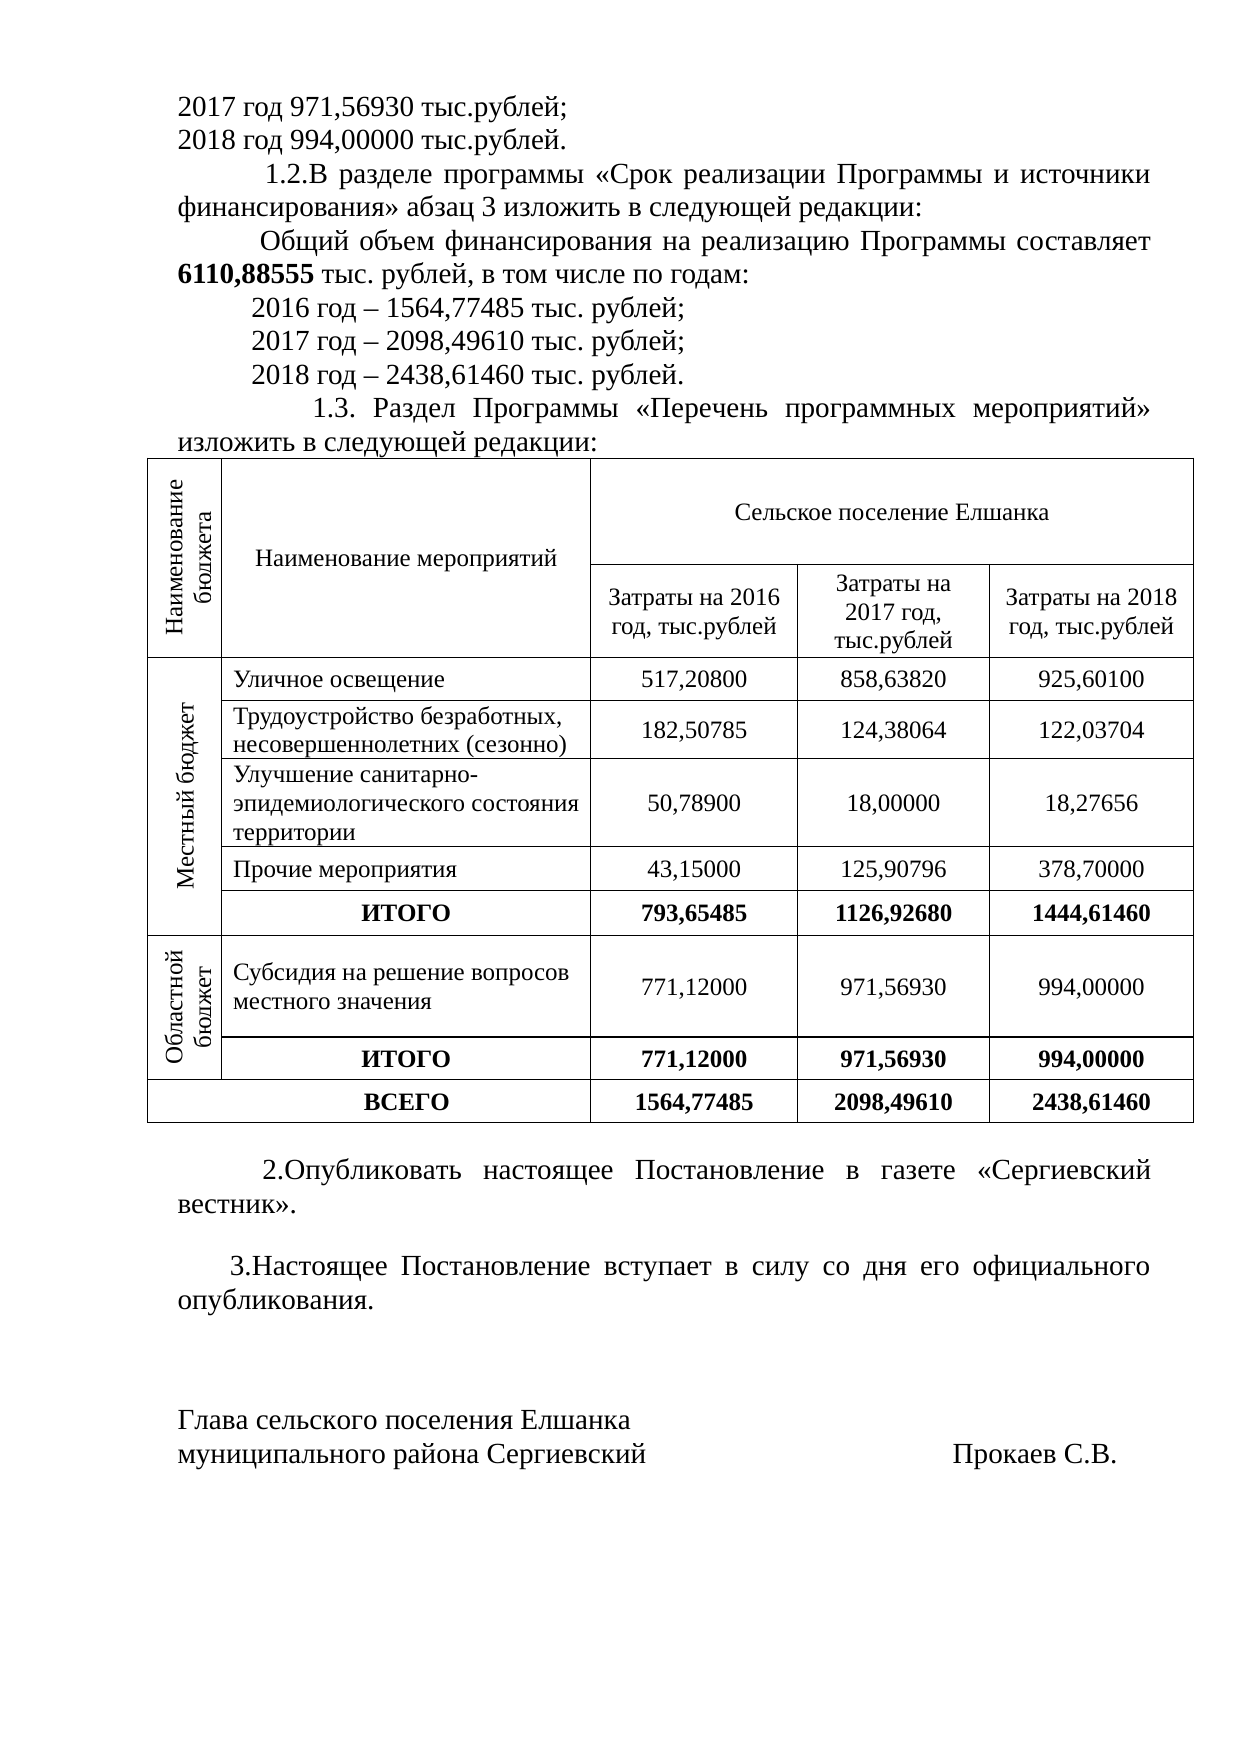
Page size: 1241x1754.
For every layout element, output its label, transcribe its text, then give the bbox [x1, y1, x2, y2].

table_cell 1126,92680 [798, 891, 989, 934]
table_cell Областной бюджет [148, 936, 221, 1079]
table_header Сельское поселение Елшанка [591, 459, 1193, 564]
text 1.2.В разделе программы «Срок реализации Программы и источники финансирования» абзац 3 изложить в следующей редакции: [177, 156, 1152, 223]
text 2.Опубликовать настоящее Постановление в газете «Сергиевский вестник». [177, 1152, 1152, 1219]
table_cell 994,00000 [990, 936, 1193, 1036]
table_cell 182,50785 [591, 701, 797, 758]
text 1.3. Раздел Программы «Перечень программных мероприятий» изложить в следующей редакции: [177, 391, 1152, 458]
table_cell 43,15000 [591, 847, 797, 890]
table_cell 125,90796 [798, 847, 989, 890]
table_cell Трудоустройство безработных, несовершеннолетних (сезонно) [222, 701, 590, 758]
table_cell ИТОГО [222, 891, 590, 934]
table_cell 517,20800 [591, 658, 797, 700]
table_cell 18,00000 [798, 759, 989, 846]
table_cell 2438,61460 [990, 1080, 1193, 1122]
text муниципального района Сергиевский Прокаев С.В. [177, 1436, 1152, 1469]
table_cell 858,63820 [798, 658, 989, 700]
table_cell ИТОГО [222, 1038, 590, 1079]
table_cell 771,12000 [591, 1038, 797, 1079]
table_cell 50,78900 [591, 759, 797, 846]
table_cell Затраты на 2016 год, тыс.рублей [591, 565, 797, 657]
table_cell 124,38064 [798, 701, 989, 758]
text 2018 год – 2438,61460 тыс. рублей. [177, 357, 1152, 391]
text 2017 год – 2098,49610 тыс. рублей; [177, 323, 1152, 357]
text Глава сельского поселения Елшанка [177, 1402, 1152, 1436]
table_cell Прочие мероприятия [222, 847, 590, 890]
table_cell 122,03704 [990, 701, 1193, 758]
table_cell Субсидия на решение вопросов местного значения [222, 936, 590, 1036]
table_cell Улучшение санитарно-эпидемиологического состояния территории [222, 759, 590, 846]
text 2018 год 994,00000 тыс.рублей. [177, 122, 1152, 156]
table_cell 771,12000 [591, 936, 797, 1036]
table_header Наименование мероприятий [222, 459, 590, 657]
table_cell 1444,61460 [990, 891, 1193, 934]
table_cell Затраты на 2017 год, тыс.рублей [798, 565, 989, 657]
table_cell 925,60100 [990, 658, 1193, 700]
table_cell 2098,49610 [798, 1080, 989, 1122]
text Общий объем финансирования на реализацию Программы составляет 6110,88555 тыс. рублей, в том числе по годам: [177, 223, 1152, 290]
table_header Наименование бюджета [148, 459, 221, 657]
table_cell 994,00000 [990, 1038, 1193, 1079]
table_cell 971,56930 [798, 1038, 989, 1079]
table_cell 378,70000 [990, 847, 1193, 890]
table_cell Затраты на 2018 год, тыс.рублей [990, 565, 1193, 657]
text 2017 год 971,56930 тыс.рублей; [177, 89, 1152, 122]
table_cell 971,56930 [798, 936, 989, 1036]
table_cell Уличное освещение [222, 658, 590, 700]
table_cell 793,65485 [591, 891, 797, 934]
table_cell Местный бюджет [148, 658, 221, 934]
table_cell 1564,77485 [591, 1080, 797, 1122]
text 3.Настоящее Постановление вступает в силу со дня его официального опубликования. [177, 1248, 1152, 1316]
table_cell ВСЕГО [148, 1080, 590, 1122]
table_cell 18,27656 [990, 759, 1193, 846]
text 2016 год – 1564,77485 тыс. рублей; [177, 290, 1152, 323]
